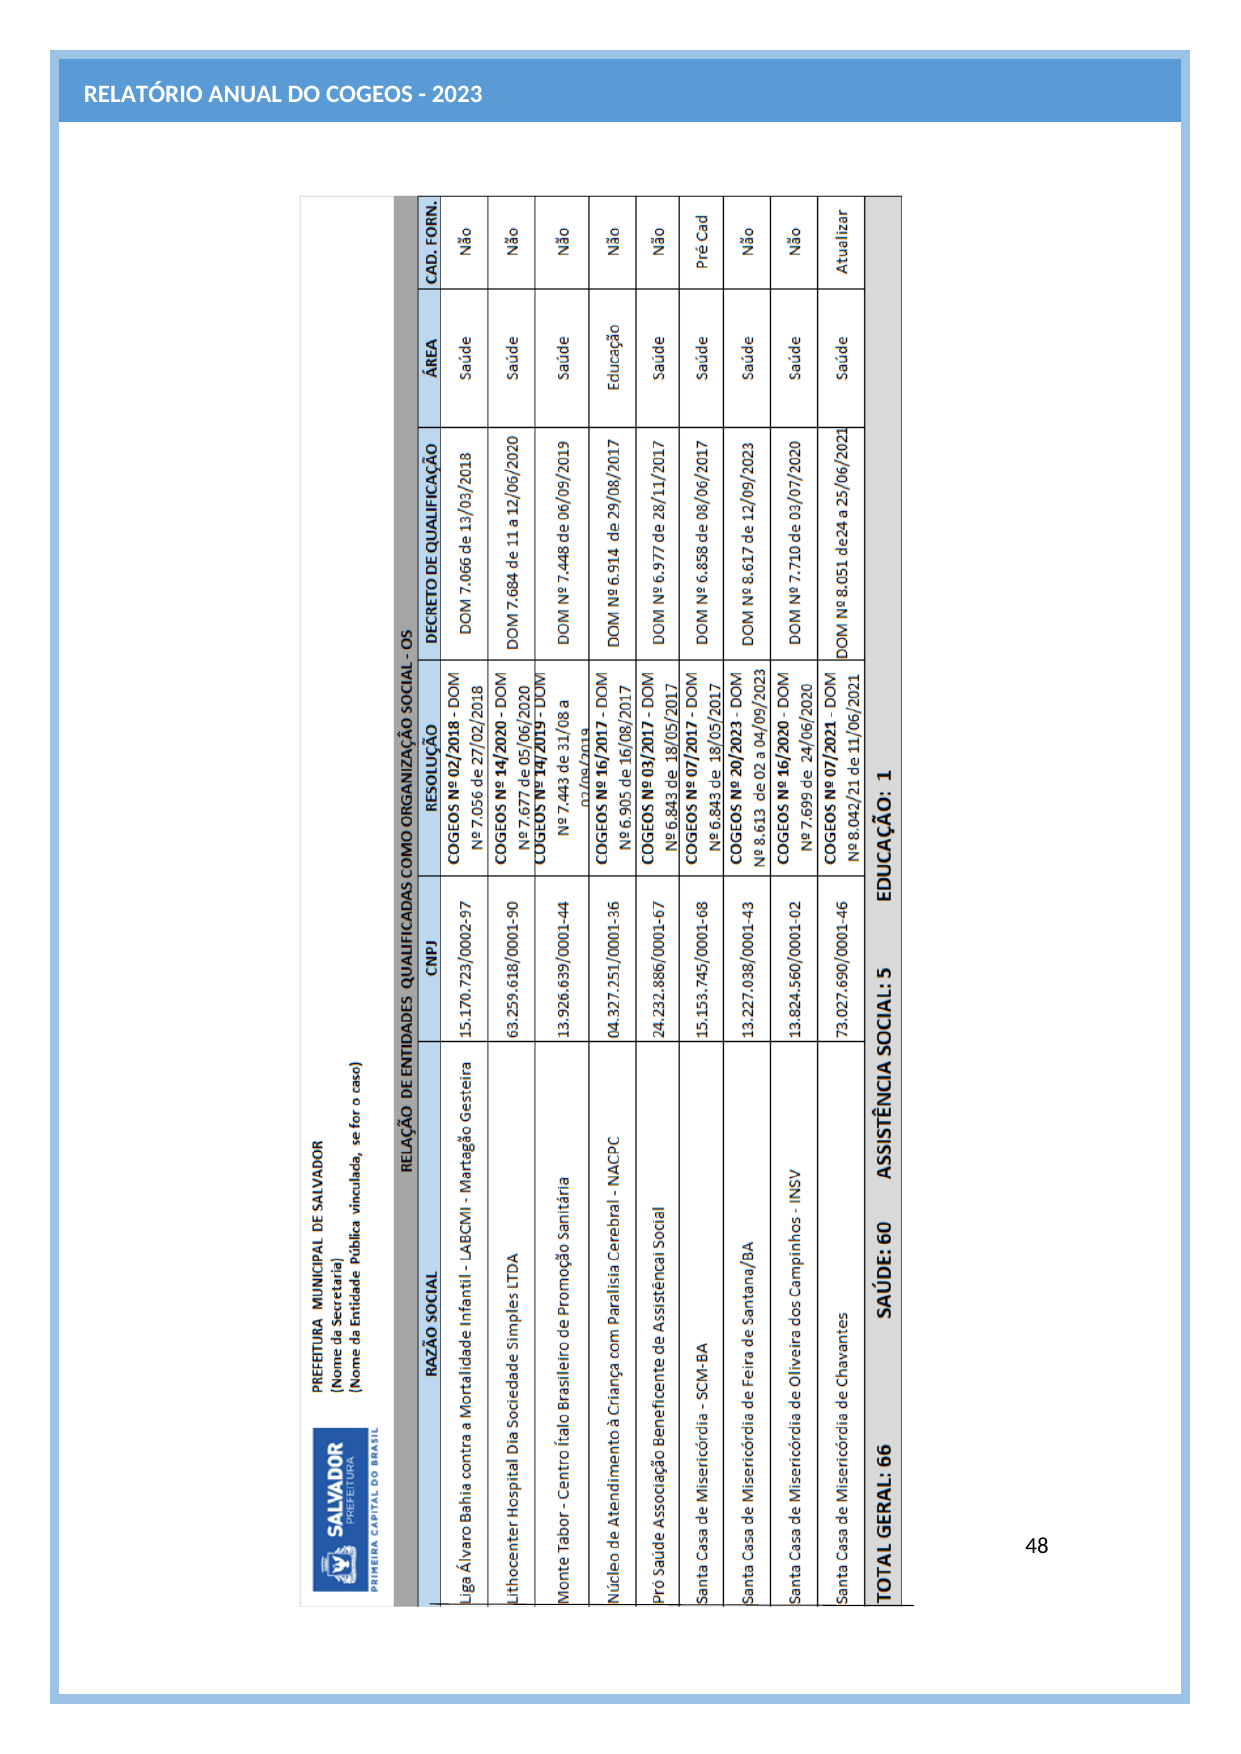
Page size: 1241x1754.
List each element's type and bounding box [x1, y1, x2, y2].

picture [300, 197, 902, 1606]
